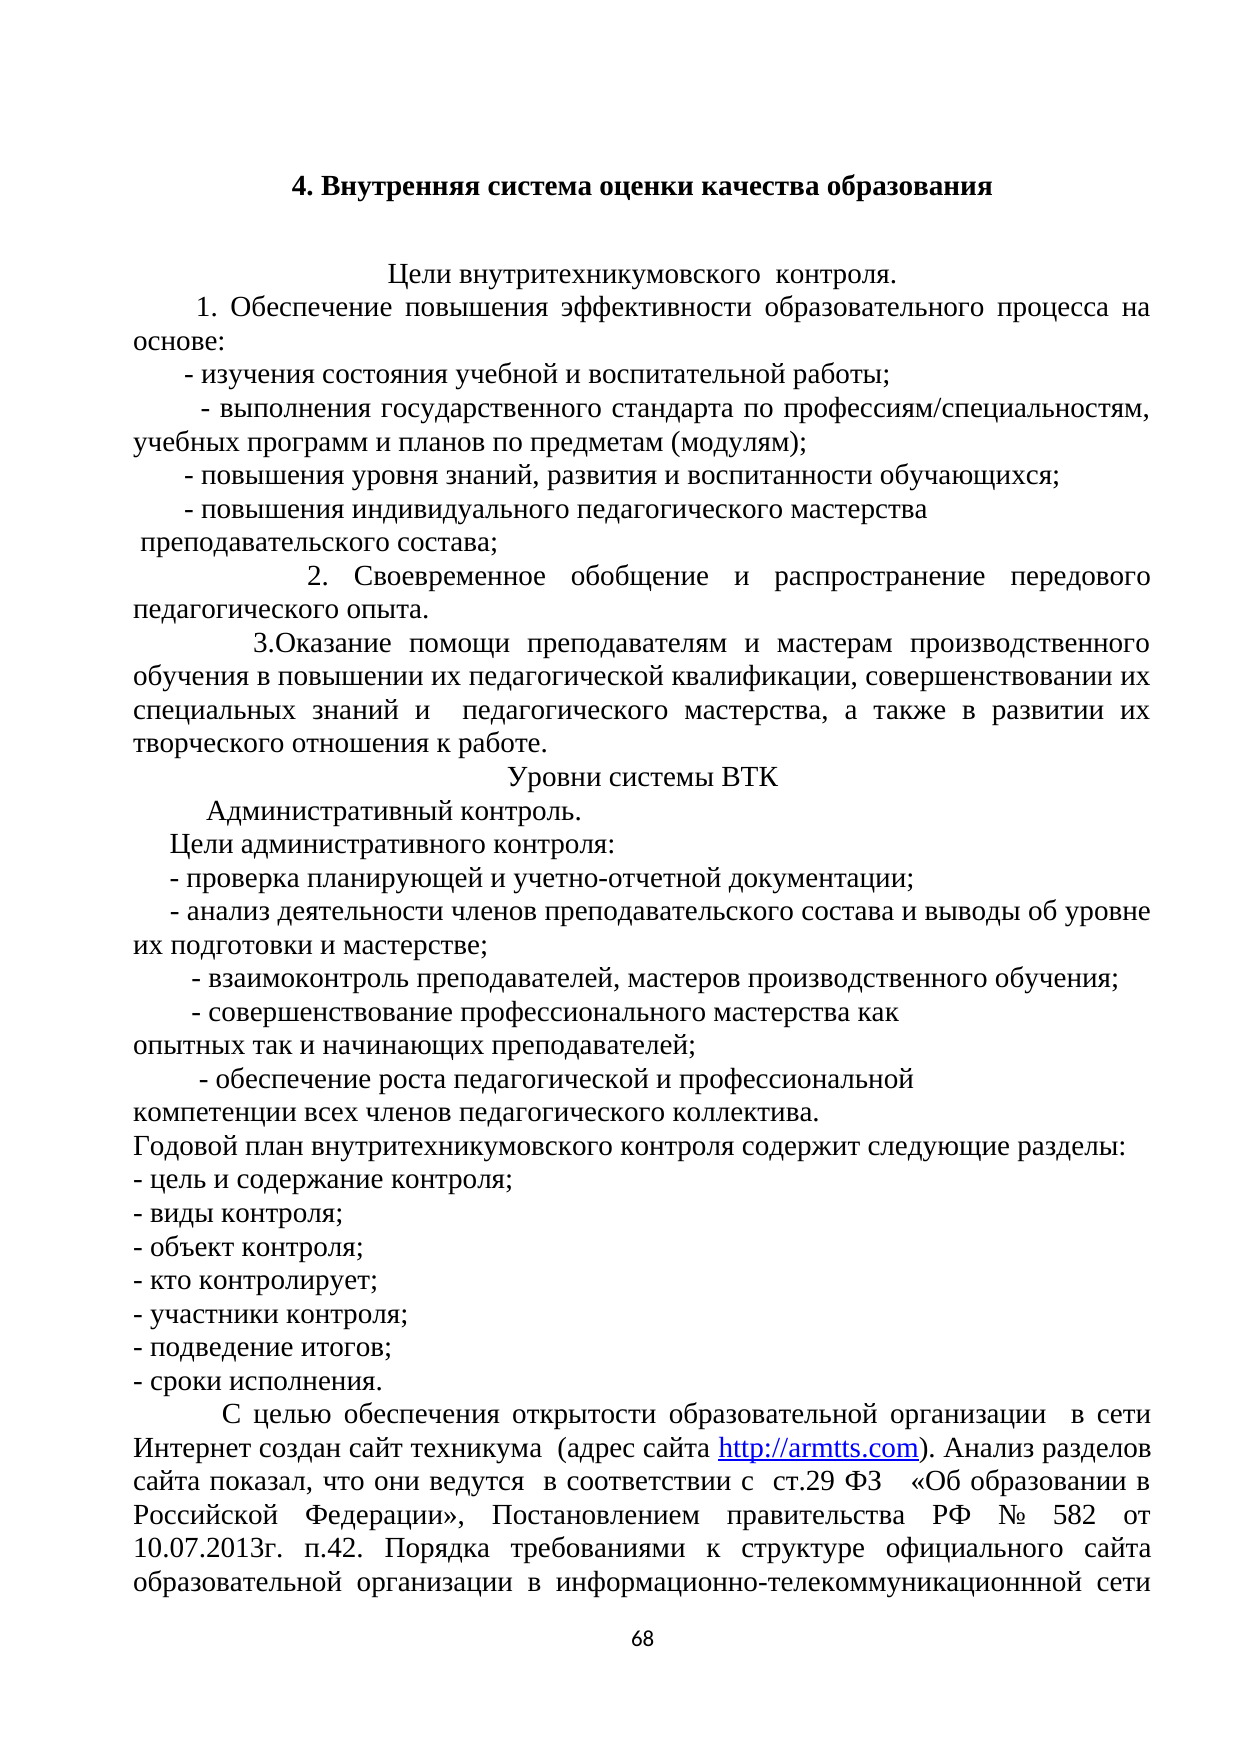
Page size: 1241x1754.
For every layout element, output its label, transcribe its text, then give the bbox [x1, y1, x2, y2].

text - обеспечение роста педагогической и профессиональной [133, 1061, 1152, 1094]
text - цель и содержание контроля; [133, 1162, 1152, 1195]
text - повышения индивидуального педагогического мастерства [133, 491, 1152, 524]
text опытных так и начинающих преподавателей; [133, 1027, 1152, 1061]
text - совершенствование профессионального мастерства как [133, 994, 1152, 1027]
text - виды контроля; [133, 1195, 1152, 1229]
text Цели административного контроля: [133, 826, 1152, 860]
text преподавательского состава; [133, 524, 1152, 558]
text Годовой план внутритехникумовского контроля содержит следующие разделы: [133, 1128, 1152, 1162]
text Цели внутритехникумовского контроля. [133, 256, 1152, 289]
text - сроки исполнения. [133, 1363, 1152, 1396]
text - выполнения государственного стандарта по профессиям/специальностям, учебных программ и планов по предметам (модулям); [133, 390, 1152, 457]
text - анализ деятельности членов преподавательского состава и выводы об уровне их подготовки и мастерстве; [133, 893, 1152, 960]
text - участники контроля; [133, 1296, 1152, 1329]
text Уровни системы ВТК [133, 759, 1152, 793]
subtitle 4. Внутренняя система оценки качества образования [133, 168, 1152, 202]
text - объект контроля; [133, 1229, 1152, 1262]
text - взаимоконтроль преподавателей, мастеров производственного обучения; [133, 960, 1152, 994]
text 2. Своевременное обобщение и распространение передового педагогического опыта. [133, 558, 1152, 625]
text - проверка планирующей и учетно-отчетной документации; [133, 860, 1152, 893]
text - повышения уровня знаний, развития и воспитанности обучающихся; [133, 457, 1152, 491]
text 3.Оказание помощи преподавателям и мастерам производственного обучения в повышении их педагогической квалификации, совершенствовании их специальных знаний и педагогического мастерства, а также в развитии их творческого отношения к работе. [133, 625, 1152, 759]
text Административный контроль. [133, 793, 1152, 826]
text - подведение итогов; [133, 1329, 1152, 1363]
text 1. Обеспечение повышения эффективности образовательного процесса на основе: [133, 289, 1152, 357]
text - кто контролирует; [133, 1262, 1152, 1296]
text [133, 1396, 1152, 1598]
text компетенции всех членов педагогического коллектива. [133, 1094, 1152, 1128]
text - изучения состояния учебной и воспитательной работы; [133, 357, 1152, 390]
